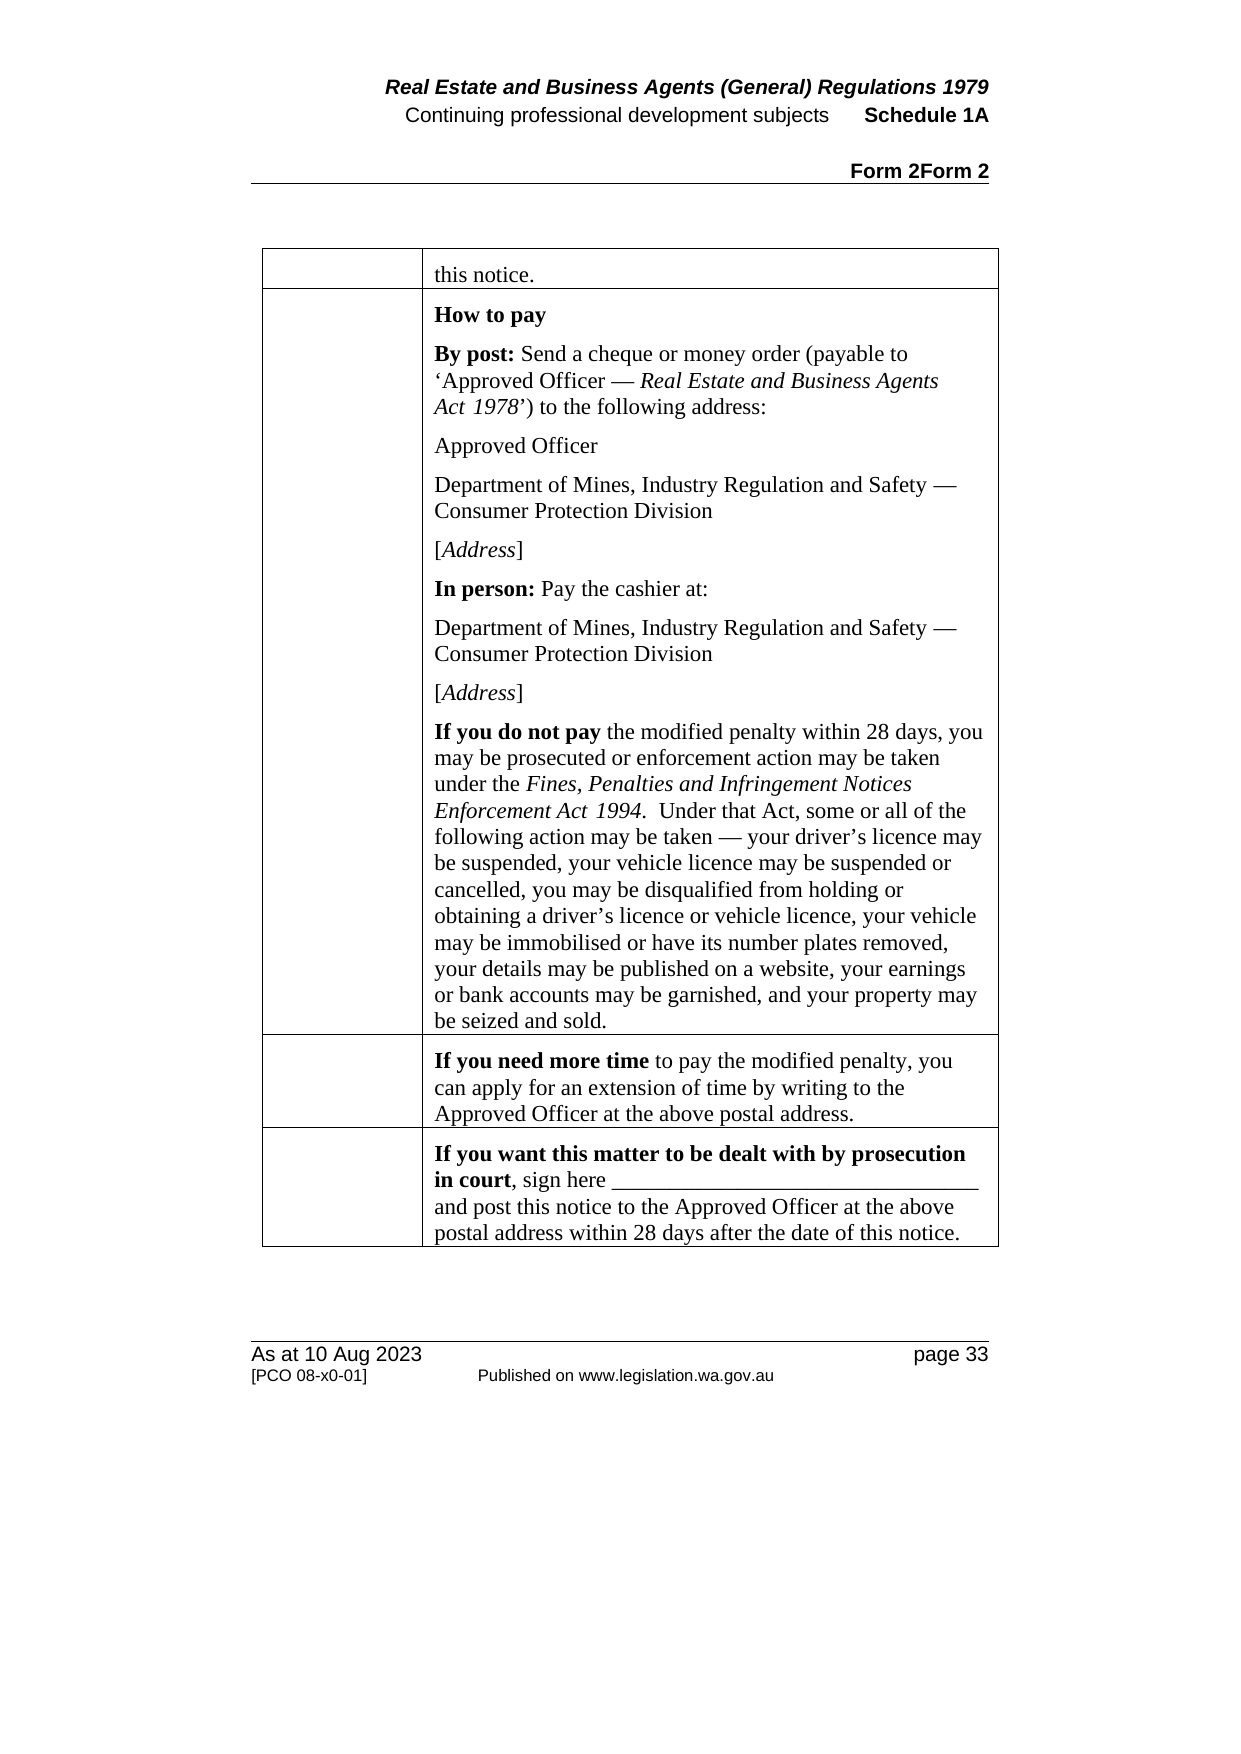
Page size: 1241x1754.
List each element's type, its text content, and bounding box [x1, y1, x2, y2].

table_cell If you want this matter to be dealt with by prosecution in court, sign here ________________________________ and post this notice to the Approved Officer at the above postal address within 28 days after the date of this notice. [423, 1128, 998, 1246]
table_cell [263, 1035, 422, 1127]
table_cell If you need more time to pay the modified penalty, you can apply for an extension of time by writing to the Approved Officer at the above postal address. [423, 1035, 998, 1127]
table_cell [423, 249, 998, 288]
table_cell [263, 249, 422, 288]
table_cell [263, 289, 422, 1034]
table_cell [263, 1128, 422, 1246]
table_cell How to pay By post: Send a cheque or money order (payable to ‘Approved Officer — Real Estate and Business Agents Act 1978’) to the following address: Approved Officer Department of Mines, Industry Regulation and Safety — Consumer Protection Division [Address] In person: Pay the cashier at: Department of Mines, Industry Regulation and Safety — Consumer Protection Division [Address] If you do not pay the modified penalty within 28 days, you may be prosecuted or enforcement action may be taken under the Fines, Penalties and Infringement Notices Enforcement Act 1994. Under that Act, some or all of the following action may be taken — your driver’s licence may be suspended, your vehicle licence may be suspended or cancelled, you may be disqualified from holding or obtaining a driver’s licence or vehicle licence, your vehicle may be immobilised or have its number plates removed, your details may be published on a website, your earnings or bank accounts may be garnished, and your property may be seized and sold. [423, 289, 998, 1034]
